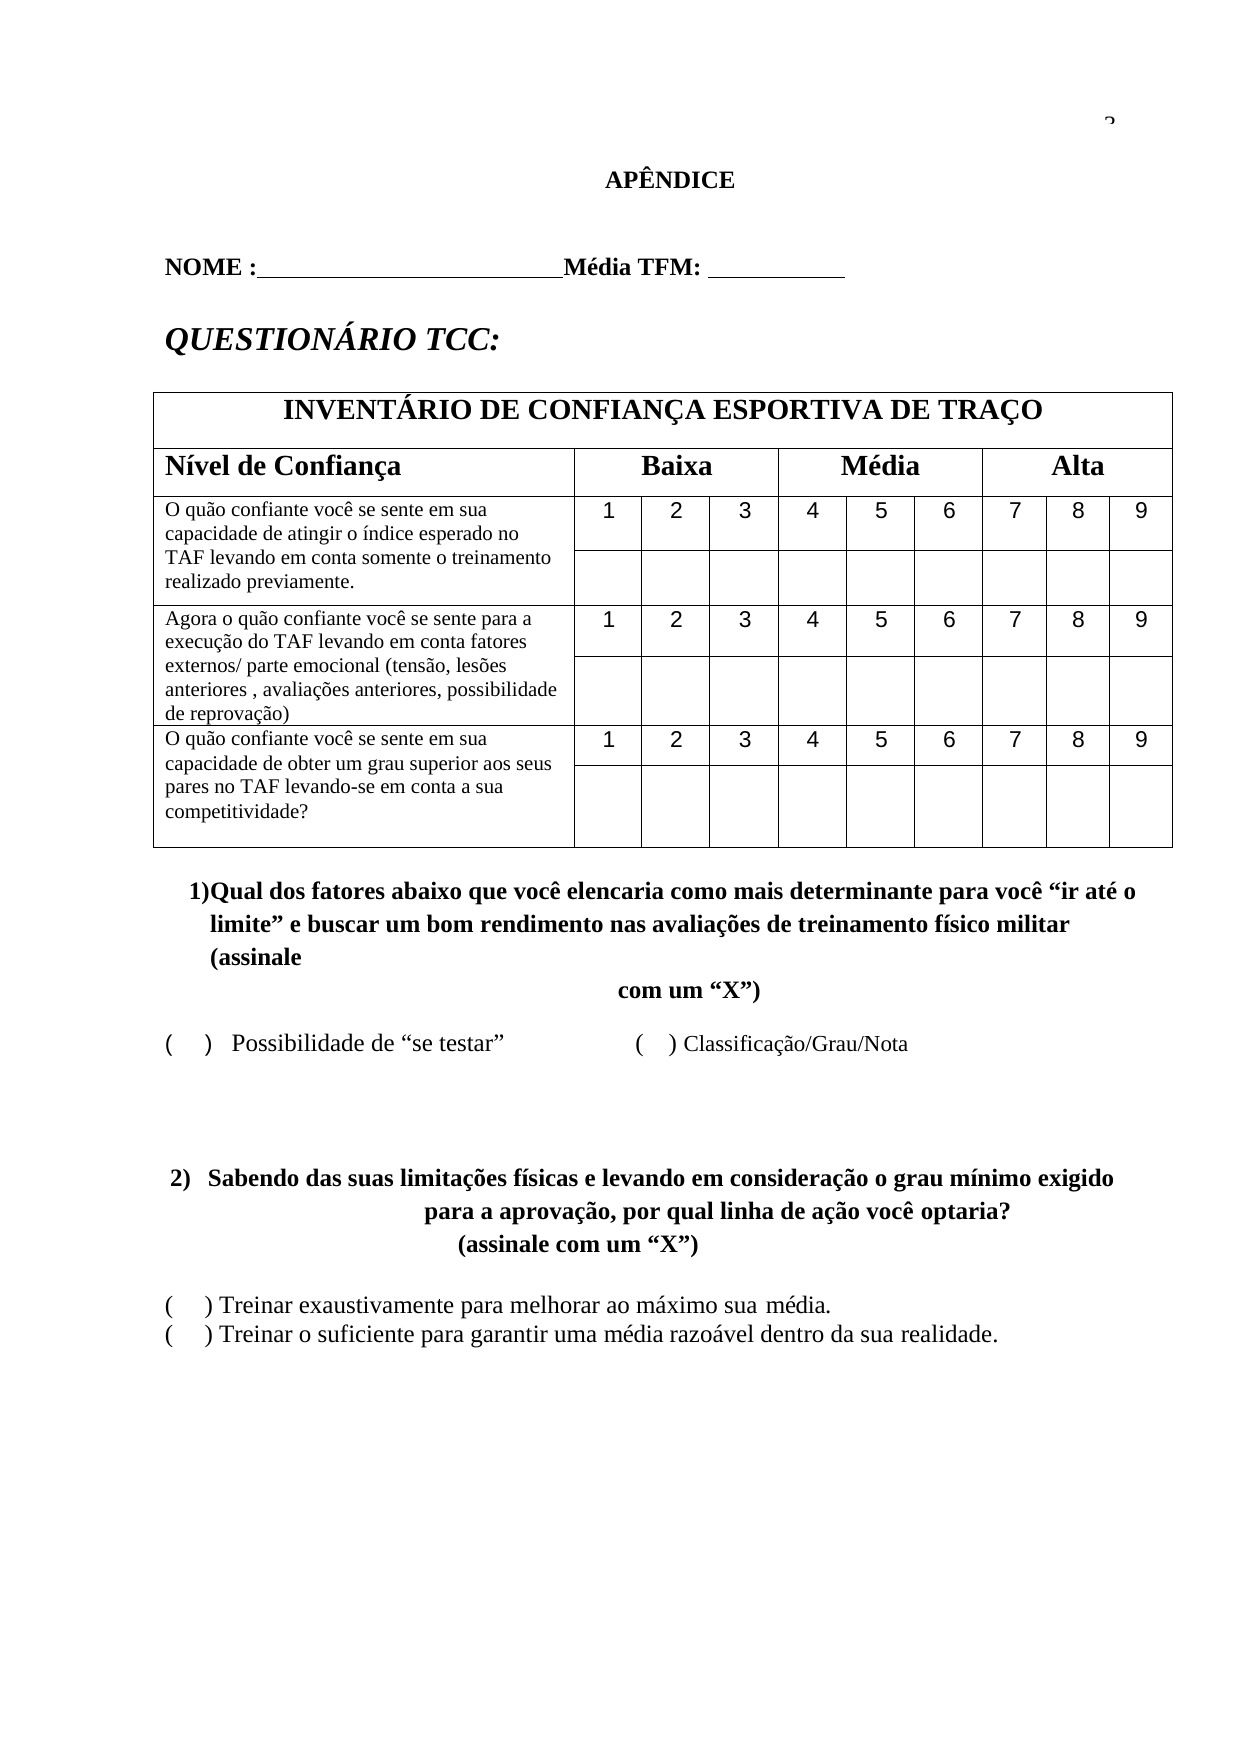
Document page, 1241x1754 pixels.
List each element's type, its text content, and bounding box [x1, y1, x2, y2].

text com um “X”) [618, 975, 1184, 1004]
table_cell [1110, 766, 1172, 847]
table_cell [575, 766, 641, 847]
table_cell [1110, 657, 1172, 725]
table_cell [710, 551, 778, 605]
text NOME : Média TFM: [164, 252, 1184, 280]
subtitle Qual dos fatores abaixo que você elencaria como mais determinante para você “ir até o limite” e buscar um bom rendimento nas avaliações de treinamento físico militar (assinale [188, 876, 1167, 971]
subtitle APÊNDICE [391, 165, 949, 194]
table_cell 8 [1047, 726, 1109, 765]
table_cell 9 [1110, 726, 1172, 765]
table_cell 1 [575, 606, 641, 656]
table_cell Nível de Confiança [154, 449, 574, 496]
table_header INVENTÁRIO DE CONFIANÇA ESPORTIVA DE TRAÇO [154, 393, 1172, 447]
table_cell 7 [983, 497, 1046, 550]
table_cell 4 [779, 497, 846, 550]
table_cell 3 [710, 606, 778, 656]
table_cell 6 [915, 606, 982, 656]
table_cell 1 [575, 497, 641, 550]
text ( ) Treinar o suficiente para garantir uma média razoável dentro da sua realidade. [164, 1319, 1184, 1348]
table_cell [847, 657, 914, 725]
table_cell 4 [779, 726, 846, 765]
table_cell 8 [1047, 497, 1109, 550]
table_cell 4 [779, 606, 846, 656]
text QUESTIONÁRIO TCC: [164, 319, 1184, 358]
table_cell [710, 657, 778, 725]
table_cell [1047, 551, 1109, 605]
table_cell O quão confiante você se sente em sua capacidade de atingir o índice esperado no TAF levando em conta somente o treinamento realizado previamente. [154, 497, 574, 605]
table_cell 6 [915, 497, 982, 550]
table_cell [779, 657, 846, 725]
table_cell [1110, 551, 1172, 605]
table_cell 5 [847, 606, 914, 656]
table_cell [847, 766, 914, 847]
table_cell 6 [915, 726, 982, 765]
table_cell Média [779, 449, 982, 496]
table_cell 2 [642, 726, 709, 765]
text ( ) Possibilidade de “se testar” ( ) Classificação/Grau/Nota [164, 1028, 1184, 1057]
table_cell 1 [575, 726, 641, 765]
table_cell [915, 657, 982, 725]
table_cell [983, 766, 1046, 847]
table_cell Alta [983, 449, 1172, 496]
table_cell [915, 551, 982, 605]
table_cell [642, 657, 709, 725]
table_cell 7 [983, 726, 1046, 765]
subtitle Sabendo das suas limitações físicas e levando em consideração o grau mínimo exigido para a aprovação, por qual linha de ação você optaria? [170, 1163, 1170, 1225]
table_cell [983, 551, 1046, 605]
table_cell Baixa [575, 449, 778, 496]
table_cell [779, 766, 846, 847]
table_cell [915, 766, 982, 847]
table_cell [575, 657, 641, 725]
table_cell [779, 551, 846, 605]
table_cell Agora o quão confiante você se sente para a execução do TAF levando em conta fatores externos/ parte emocional (tensão, lesões anteriores , avaliações anteriores, possibilidade de reprovação) [154, 606, 574, 725]
table_cell [575, 551, 641, 605]
table_cell 2 [642, 606, 709, 656]
text (assinale com um “X”) [458, 1229, 1184, 1258]
table_cell 9 [1110, 606, 1172, 656]
table_cell 9 [1110, 497, 1172, 550]
text ( ) Treinar exaustivamente para melhorar ao máximo sua média. [164, 1290, 1184, 1319]
table_cell [642, 766, 709, 847]
table_cell 3 [710, 497, 778, 550]
table_cell [710, 766, 778, 847]
table_cell [847, 551, 914, 605]
table_cell 5 [847, 497, 914, 550]
table_cell [642, 551, 709, 605]
table_cell [1047, 657, 1109, 725]
table_cell [1047, 766, 1109, 847]
table_cell 7 [983, 606, 1046, 656]
table_cell 5 [847, 726, 914, 765]
table_cell 3 [710, 726, 778, 765]
table_cell 8 [1047, 606, 1109, 656]
table_cell O quão confiante você se sente em sua capacidade de obter um grau superior aos seus pares no TAF levando-se em conta a sua competitividade? [154, 726, 574, 847]
table_cell 2 [642, 497, 709, 550]
table_cell [983, 657, 1046, 725]
